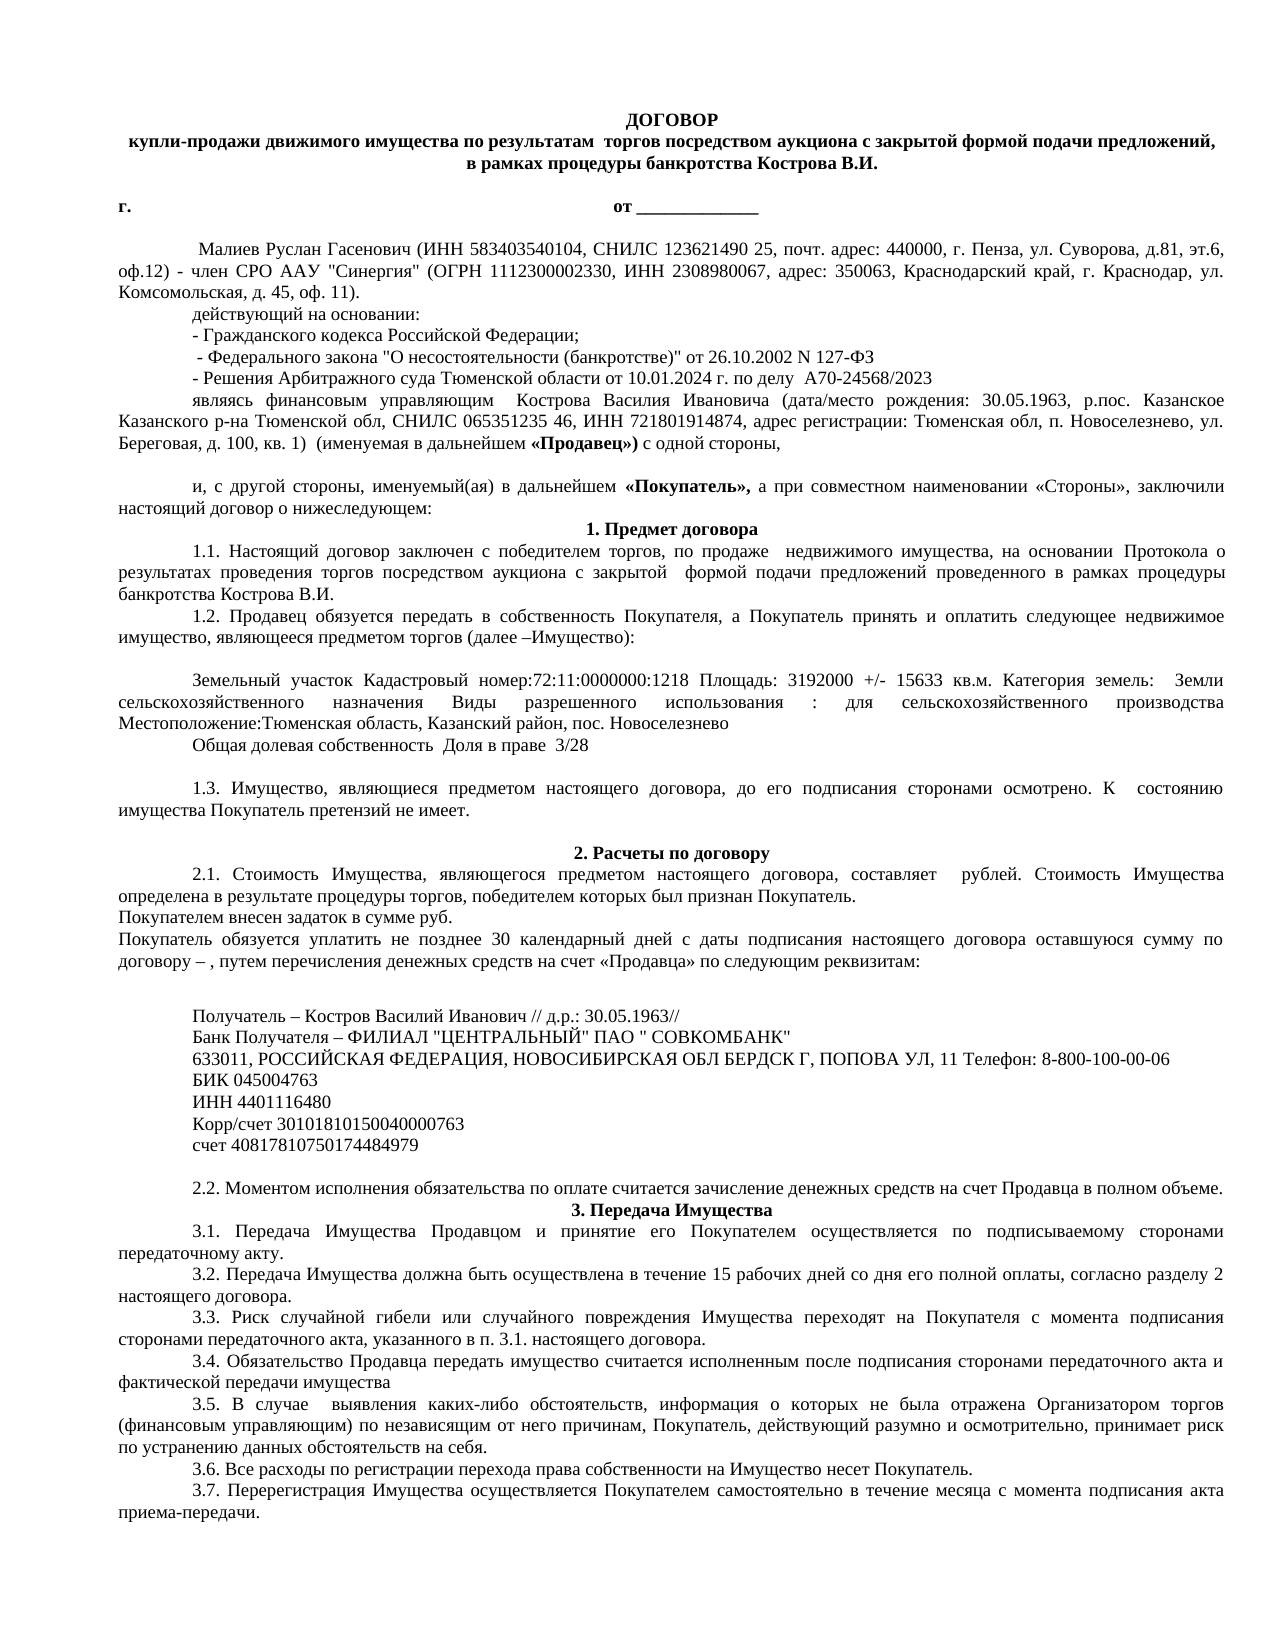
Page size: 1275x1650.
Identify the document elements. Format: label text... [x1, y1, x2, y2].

text 3.1. Передача Имущества Продавцом и принятие его Покупателем осуществляется по подписываемому сторонами передаточному акту. [118, 1220, 1226, 1263]
text Покупатель обязуется уплатить не позднее 30 календарный дней с даты подписания настоящего договора оставшуюся сумму по договору – , путем перечисления денежных средств на счет «Продавца» по следующим реквизитам: [118, 928, 1226, 971]
text счет 40817810750174484979 [118, 1134, 1226, 1156]
text 2.1. Стоимость Имущества, являющегося предметом настоящего договора, составляет рублей. Стоимость Имущества определена в результате процедуры торгов, победителем которых был признан Покупатель. [118, 863, 1226, 906]
text в рамках процедуры банкротства Кострова В.И. [118, 152, 1226, 173]
text - Решения Арбитражного суда Тюменской области от 10.01.2024 г. по делу А70-24568/2023 [118, 367, 1226, 389]
text БИК 045004763 [118, 1069, 1226, 1091]
text 3.6. Все расходы по регистрации перехода права собственности на Имущество несет Покупатель. [118, 1457, 1226, 1479]
text ИНН 4401116480 [118, 1091, 1226, 1112]
text Малиев Руслан Гасенович (ИНН 583403540104, СНИЛС 123621490 25, почт. адрес: 440000, г. Пенза, ул. Суворова, д.81, эт.6, оф.12) - член СРО ААУ "Синергия" (ОГРН 1112300002330, ИНН 2308980067, адрес: 350063, Краснодарский край, г. Краснодар, ул. Комсомольская, д. 45, оф. 11). [118, 238, 1226, 303]
text 3.4. Обязательство Продавца передать имущество считается исполненным после подписания сторонами передаточного акта и фактической передачи имущества [118, 1349, 1226, 1393]
text являясь финансовым управляющим Кострова Василия Ивановича (дата/место рождения: 30.05.1963, р.пос. Казанское Казанского р-на Тюменской обл, СНИЛС 065351235 46, ИНН 721801914874, адрес регистрации: Тюменская обл, п. Новоселезнево, ул. Береговая, д. 100, кв. 1) (именуемая в дальнейшем «Продавец») с одной стороны, [118, 389, 1226, 453]
text ДОГОВОР [118, 108, 1226, 130]
text Покупателем внесен задаток в сумме руб. [118, 906, 1226, 928]
text Получатель – Костров Василий Иванович // д.р.: 30.05.1963// [118, 1004, 1226, 1026]
text 3.2. Передача Имущества должна быть осуществлена в течение 15 рабочих дней со дня его полной оплаты, согласно разделу 2 настоящего договора. [118, 1263, 1226, 1306]
text 633011, РОССИЙСКАЯ ФЕДЕРАЦИЯ, НОВОСИБИРСКАЯ ОБЛ БЕРДСК Г, ПОПОВА УЛ, 11 Телефон: 8-800-100-00-06 [118, 1048, 1226, 1069]
text Корр/счет 30101810150040000763 [118, 1112, 1226, 1134]
text 1. Предмет договора [118, 518, 1226, 540]
text 3. Передача Имущества [118, 1199, 1226, 1220]
text 2.2. Моментом исполнения обязательства по оплате считается зачисление денежных средств на счет Продавца в полном объеме. [118, 1177, 1226, 1199]
text Земельный участок Кадастровый номер:72:11:0000000:1218 Площадь: 3192000 +/- 15633 кв.м. Категория земель: Земли сельскохозяйственного назначения Виды разрешенного использования : для сельскохозяйственного производства Местоположение:Тюменская область, Казанский район, пос. Новоселезнево [118, 669, 1226, 734]
text действующий на основании: [118, 303, 1226, 324]
text 1.3. Имущество, являющиеся предметом настоящего договора, до его подписания сторонами осмотрено. К состоянию имущества Покупатель претензий не имеет. [118, 777, 1226, 820]
text 3.7. Перерегистрация Имущества осуществляется Покупателем самостоятельно в течение месяца с момента подписания акта приема-передачи. [118, 1479, 1226, 1522]
text Банк Получателя – ФИЛИАЛ "ЦЕНТРАЛЬНЫЙ" ПАО " СОВКОМБАНК" [118, 1026, 1226, 1048]
text 3.5. В случае выявления каких-либо обстоятельств, информация о которых не была отражена Организатором торгов (финансовым управляющим) по независящим от него причинам, Покупатель, действующий разумно и осмотрительно, принимает риск по устранению данных обстоятельств на себя. [118, 1393, 1226, 1457]
text - Федерального закона "О несостоятельности (банкротстве)" от 26.10.2002 N 127-ФЗ [118, 346, 1226, 367]
text и, с другой стороны, именуемый(ая) в дальнейшем «Покупатель», а при совместном наименовании «Стороны», заключили настоящий договор о нижеследующем: [118, 475, 1226, 518]
text 3.3. Риск случайной гибели или случайного повреждения Имущества переходят на Покупателя с момента подписания сторонами передаточного акта, указанного в п. 3.1. настоящего договора. [118, 1306, 1226, 1349]
text г. от _____________ [118, 195, 1226, 216]
text купли-продажи движимого имущества по результатам торгов посредством аукциона с закрытой формой подачи предложений, [118, 130, 1226, 152]
text 1.2. Продавец обязуется передать в собственность Покупателя, а Покупатель принять и оплатить следующее недвижимое имущество, являющееся предметом торгов (далее –Имущество): [118, 604, 1226, 648]
text - Гражданского кодекса Российской Федерации; [118, 324, 1226, 346]
text Общая долевая собственность Доля в праве 3/28 [118, 734, 1226, 755]
subtitle 1.1. Настоящий договор заключен с победителем торгов, по продаже недвижимого имущества, на основании Протокола о результатах проведения торгов посредством аукциона с закрытой формой подачи предложений проведенного в рамках процедуры банкротства Кострова В.И. [118, 540, 1226, 604]
text 2. Расчеты по договору [118, 842, 1226, 863]
